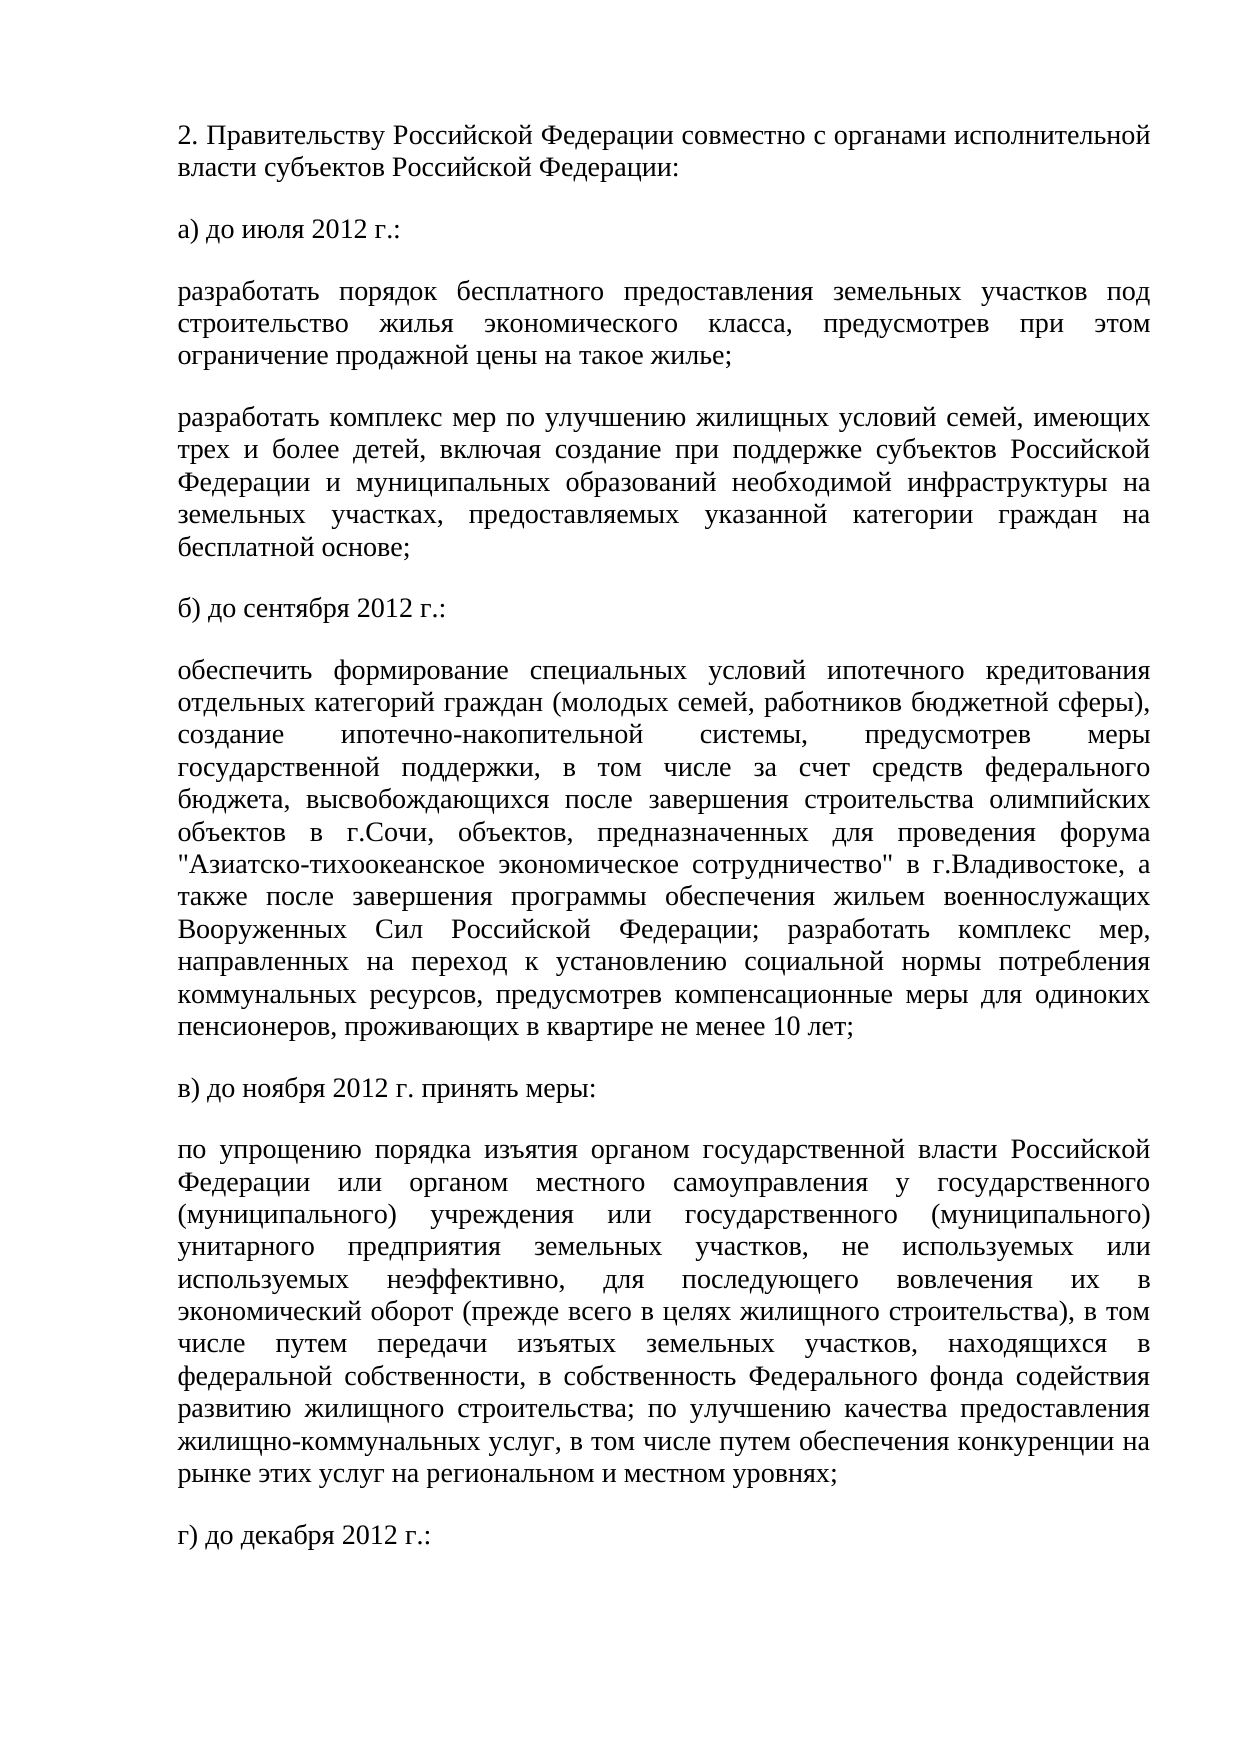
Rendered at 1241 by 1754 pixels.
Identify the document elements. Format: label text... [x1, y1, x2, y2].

text обеспечить формирование специальных условий ипотечного кредитования отдельных категорий граждан (молодых семей, работников бюджетной сферы), создание ипотечно-накопительной системы, предусмотрев меры государственной поддержки, в том числе за счет средств федерального бюджета, высвобождающихся после завершения строительства олимпийских объектов в г.Сочи, объектов, предназначенных для проведения форума "Азиатско-тихоокеанское экономическое сотрудничество" в г.Владивостоке, а также после завершения программы обеспечения жильем военнослужащих Вооруженных Сил Российской Федерации; разработать комплекс мер, направленных на переход к установлению социальной нормы потребления коммунальных ресурсов, предусмотрев компенсационные меры для одиноких пенсионеров, проживающих в квартире не менее 10 лет; [177, 653, 1152, 1041]
text а) до июля 2012 г.: [177, 212, 1152, 244]
text б) до сентября 2012 г.: [177, 591, 1152, 623]
text в) до ноября 2012 г. принять меры: [177, 1071, 1152, 1103]
text г) до декабря 2012 г.: [177, 1518, 1152, 1550]
text по упрощению порядка изъятия органом государственной власти Российской Федерации или органом местного самоуправления у государственного (муниципального) учреждения или государственного (муниципального) унитарного предприятия земельных участков, не используемых или используемых неэффективно, для последующего вовлечения их в экономический оборот (прежде всего в целях жилищного строительства), в том числе путем передачи изъятых земельных участков, находящихся в федеральной собственности, в собственность Федерального фонда содействия развитию жилищного строительства; по улучшению качества предоставления жилищно-коммунальных услуг, в том числе путем обеспечения конкуренции на рынке этих услуг на региональном и местном уровнях; [177, 1132, 1152, 1488]
text 2. Правительству Российской Федерации совместно с органами исполнительной власти субъектов Российской Федерации: [177, 118, 1152, 183]
text разработать комплекс мер по улучшению жилищных условий семей, имеющих трех и более детей, включая создание при поддержке субъектов Российской Федерации и муниципальных образований необходимой инфраструктуры на земельных участках, предоставляемых указанной категории граждан на бесплатной основе; [177, 400, 1152, 562]
text разработать порядок бесплатного предоставления земельных участков под строительство жилья экономического класса, предусмотрев при этом ограничение продажной цены на такое жилье; [177, 274, 1152, 371]
